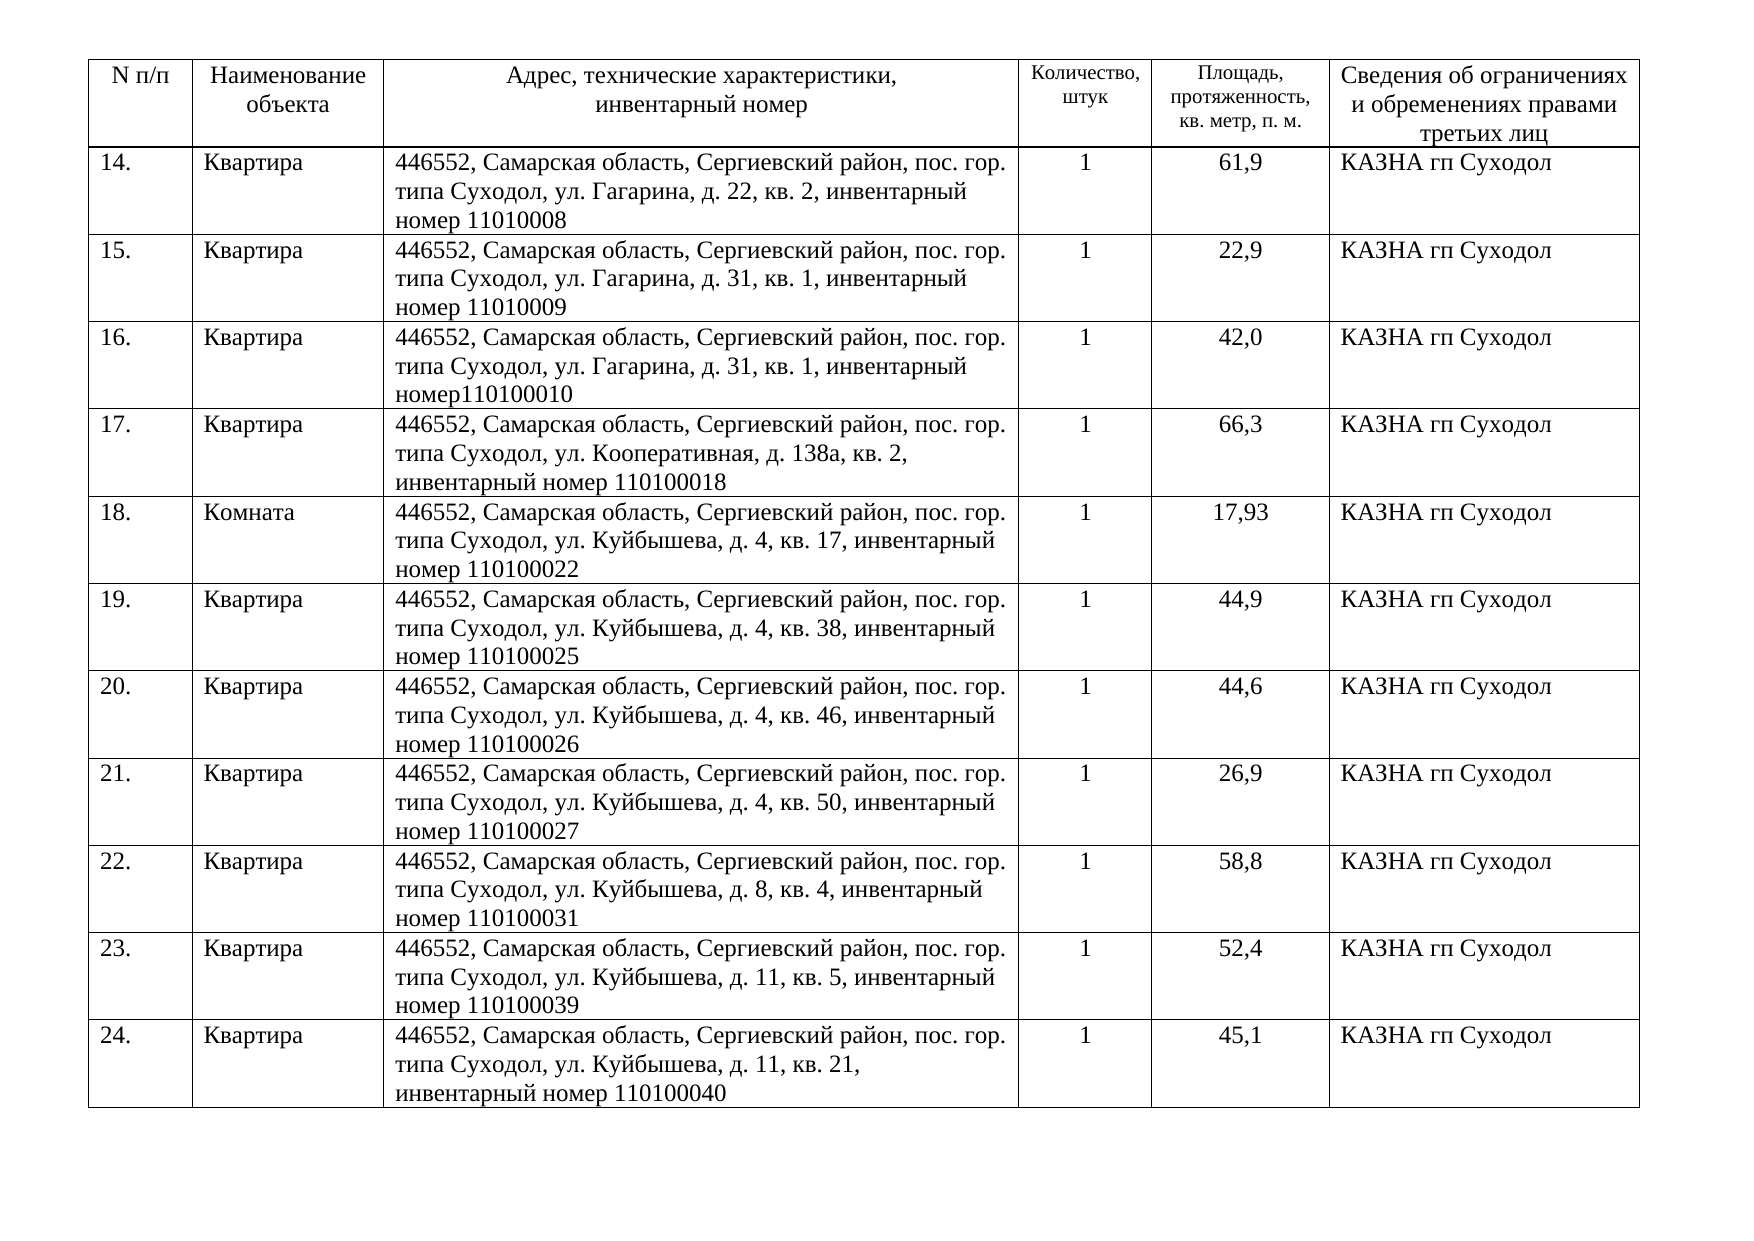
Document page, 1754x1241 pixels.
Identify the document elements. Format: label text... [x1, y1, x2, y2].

table_cell Квартира [193, 671, 383, 757]
table_cell 1 [1019, 759, 1151, 845]
table_cell [89, 759, 192, 845]
table_cell Комната [193, 497, 383, 583]
table_cell [89, 846, 192, 932]
table_header Сведения об ограничениях и обременениях правами третьих лиц [1330, 60, 1639, 146]
table_header Адрес, технические характеристики, инвентарный номер [384, 60, 1018, 146]
table_cell 42,0 [1152, 322, 1329, 408]
table_cell 1 [1019, 1020, 1151, 1107]
table_cell Квартира [193, 235, 383, 321]
table_cell КАЗНА гп Суходол [1330, 584, 1639, 670]
table_cell Квартира [193, 409, 383, 496]
table_cell 446552, Самарская область, Сергиевский район, пос. гор. типа Суходол, ул. Куйбышева, д. 4, кв. 17, инвентарный номер 110100022 [384, 497, 1018, 583]
table_cell 446552, Самарская область, Сергиевский район, пос. гор. типа Суходол, ул. Кооперативная, д. 138а, кв. 2, инвентарный номер 110100018 [384, 409, 1018, 496]
table_cell Квартира [193, 846, 383, 932]
table_cell [89, 409, 192, 496]
table_cell 44,6 [1152, 671, 1329, 757]
table_cell 1 [1019, 933, 1151, 1019]
table_cell 22,9 [1152, 235, 1329, 321]
table_cell КАЗНА гп Суходол [1330, 759, 1639, 845]
table_cell 61,9 [1152, 148, 1329, 234]
table_header Количество, штук [1019, 60, 1151, 146]
table_cell КАЗНА гп Суходол [1330, 322, 1639, 408]
table_cell КАЗНА гп Суходол [1330, 409, 1639, 496]
table_cell 446552, Самарская область, Сергиевский район, пос. гор. типа Суходол, ул. Гагарина, д. 31, кв. 1, инвентарный номер 11010009 [384, 235, 1018, 321]
table_cell КАЗНА гп Суходол [1330, 148, 1639, 234]
table_cell Квартира [193, 584, 383, 670]
table_cell 45,1 [1152, 1020, 1329, 1107]
table_cell 1 [1019, 584, 1151, 670]
table_cell 1 [1019, 322, 1151, 408]
table_cell КАЗНА гп Суходол [1330, 933, 1639, 1019]
table_cell 446552, Самарская область, Сергиевский район, пос. гор. типа Суходол, ул. Куйбышева, д. 11, кв. 21, инвентарный номер 110100040 [384, 1020, 1018, 1107]
table_cell 1 [1019, 235, 1151, 321]
table_cell [89, 322, 192, 408]
table_cell 446552, Самарская область, Сергиевский район, пос. гор. типа Суходол, ул. Куйбышева, д. 4, кв. 50, инвентарный номер 110100027 [384, 759, 1018, 845]
table_cell КАЗНА гп Суходол [1330, 846, 1639, 932]
table_cell 44,9 [1152, 584, 1329, 670]
table_cell 446552, Самарская область, Сергиевский район, пос. гор. типа Суходол, ул. Куйбышева, д. 11, кв. 5, инвентарный номер 110100039 [384, 933, 1018, 1019]
table_cell [89, 1020, 192, 1107]
table_cell 446552, Самарская область, Сергиевский район, пос. гор. типа Суходол, ул. Гагарина, д. 31, кв. 1, инвентарный номер110100010 [384, 322, 1018, 408]
table_cell 1 [1019, 497, 1151, 583]
table_cell 66,3 [1152, 409, 1329, 496]
table_cell КАЗНА гп Суходол [1330, 235, 1639, 321]
table_cell [89, 671, 192, 757]
table_cell [89, 235, 192, 321]
table_cell КАЗНА гп Суходол [1330, 497, 1639, 583]
table_cell 52,4 [1152, 933, 1329, 1019]
table_header N п/п [89, 60, 192, 146]
table_cell 26,9 [1152, 759, 1329, 845]
table_cell [89, 584, 192, 670]
table_header Наименование объекта [193, 60, 383, 146]
table_cell 446552, Самарская область, Сергиевский район, пос. гор. типа Суходол, ул. Гагарина, д. 22, кв. 2, инвентарный номер 11010008 [384, 148, 1018, 234]
table_cell [89, 933, 192, 1019]
table_cell Квартира [193, 1020, 383, 1107]
table_cell 1 [1019, 671, 1151, 757]
table_cell 1 [1019, 148, 1151, 234]
table_cell 1 [1019, 846, 1151, 932]
table_cell 446552, Самарская область, Сергиевский район, пос. гор. типа Суходол, ул. Куйбышева, д. 8, кв. 4, инвентарный номер 110100031 [384, 846, 1018, 932]
table_cell Квартира [193, 933, 383, 1019]
table_cell 446552, Самарская область, Сергиевский район, пос. гор. типа Суходол, ул. Куйбышева, д. 4, кв. 38, инвентарный номер 110100025 [384, 584, 1018, 670]
table_cell Квартира [193, 759, 383, 845]
table_cell [89, 148, 192, 234]
table_cell 1 [1019, 409, 1151, 496]
table_cell 58,8 [1152, 846, 1329, 932]
table_cell КАЗНА гп Суходол [1330, 671, 1639, 757]
table_cell Квартира [193, 148, 383, 234]
table_cell КАЗНА гп Суходол [1330, 1020, 1639, 1107]
table_header Площадь, протяженность, кв. метр, п. м. [1152, 60, 1329, 146]
table_cell 446552, Самарская область, Сергиевский район, пос. гор. типа Суходол, ул. Куйбышева, д. 4, кв. 46, инвентарный номер 110100026 [384, 671, 1018, 757]
table_cell [89, 497, 192, 583]
table_cell Квартира [193, 322, 383, 408]
table_cell 17,93 [1152, 497, 1329, 583]
